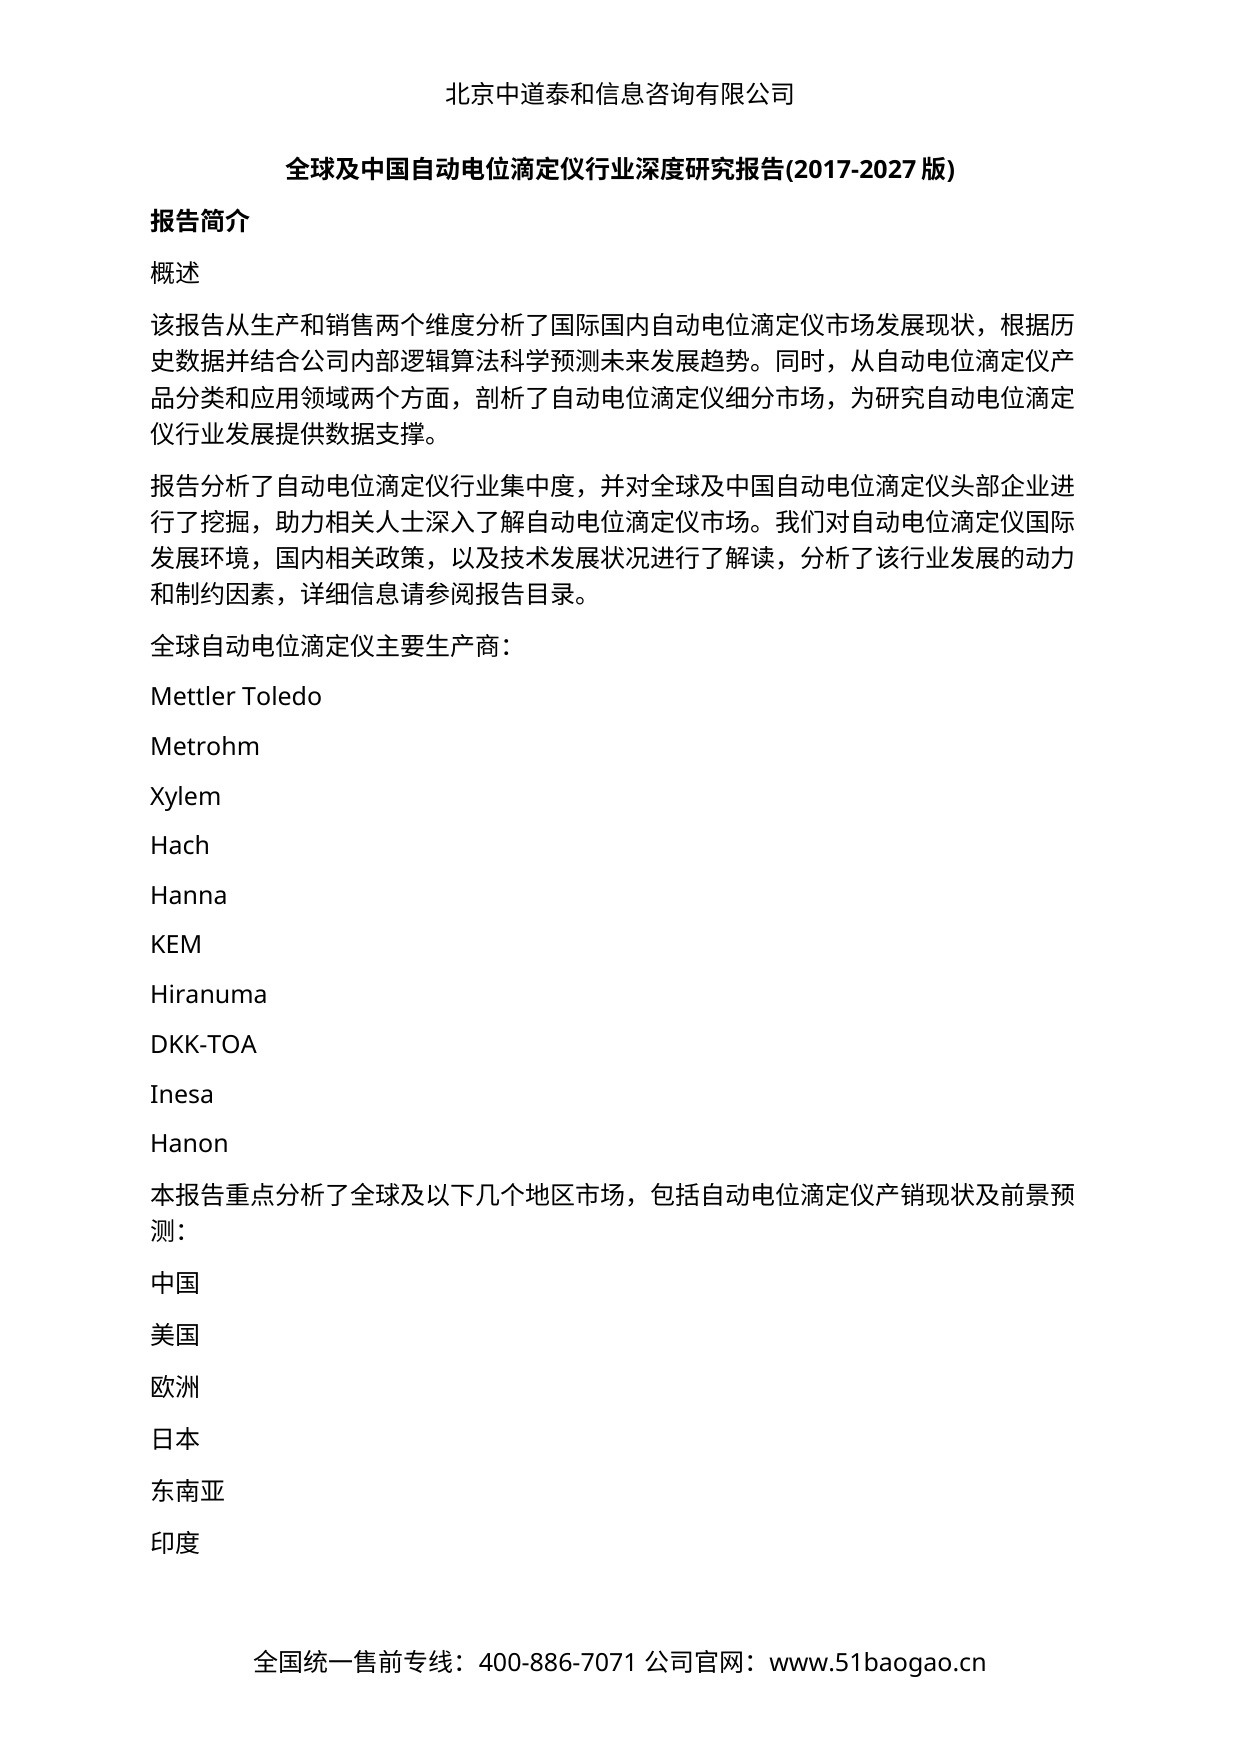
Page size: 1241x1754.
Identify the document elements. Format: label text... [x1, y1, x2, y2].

text 印度 [150, 1523, 1090, 1559]
text 全球自动电位滴定仪主要生产商： [150, 627, 1090, 663]
text 概述 [150, 254, 1090, 290]
text Hanna [150, 877, 1090, 912]
text DKK-TOA [150, 1027, 1090, 1061]
text Metrohm [150, 728, 1090, 762]
text 日本 [150, 1419, 1090, 1456]
text Hanon [150, 1126, 1090, 1160]
text 报告分析了自动电位滴定仪行业集中度，并对全球及中国自动电位滴定仪头部企业进行了挖掘，助力相关人士深入了解自动电位滴定仪市场。我们对自动电位滴定仪国际发展环境，国内相关政策，以及技术发展状况进行了解读，分析了该行业发展的动力和制约因素，详细信息请参阅报告目录。 [150, 466, 1090, 611]
text Hiranuma [150, 977, 1090, 1011]
text Xylem [150, 778, 1090, 812]
text 报告简介 [150, 202, 1090, 238]
text 东南亚 [150, 1471, 1090, 1507]
text 本报告重点分析了全球及以下几个地区市场，包括自动电位滴定仪产销现状及前景预测： [150, 1176, 1090, 1248]
text Inesa [150, 1076, 1090, 1110]
text Mettler Toledo [150, 679, 1090, 713]
text 欧洲 [150, 1367, 1090, 1404]
text 全球及中国自动电位滴定仪行业深度研究报告(2017-2027版) [150, 150, 1090, 186]
text 该报告从生产和销售两个维度分析了国际国内自动电位滴定仪市场发展现状，根据历史数据并结合公司内部逻辑算法科学预测未来发展趋势。同时，从自动电位滴定仪产品分类和应用领域两个方面，剖析了自动电位滴定仪细分市场，为研究自动电位滴定仪行业发展提供数据支撑。 [150, 306, 1090, 451]
text Hach [150, 828, 1090, 862]
text KEM [150, 927, 1090, 961]
text 美国 [150, 1316, 1090, 1352]
text 中国 [150, 1264, 1090, 1300]
